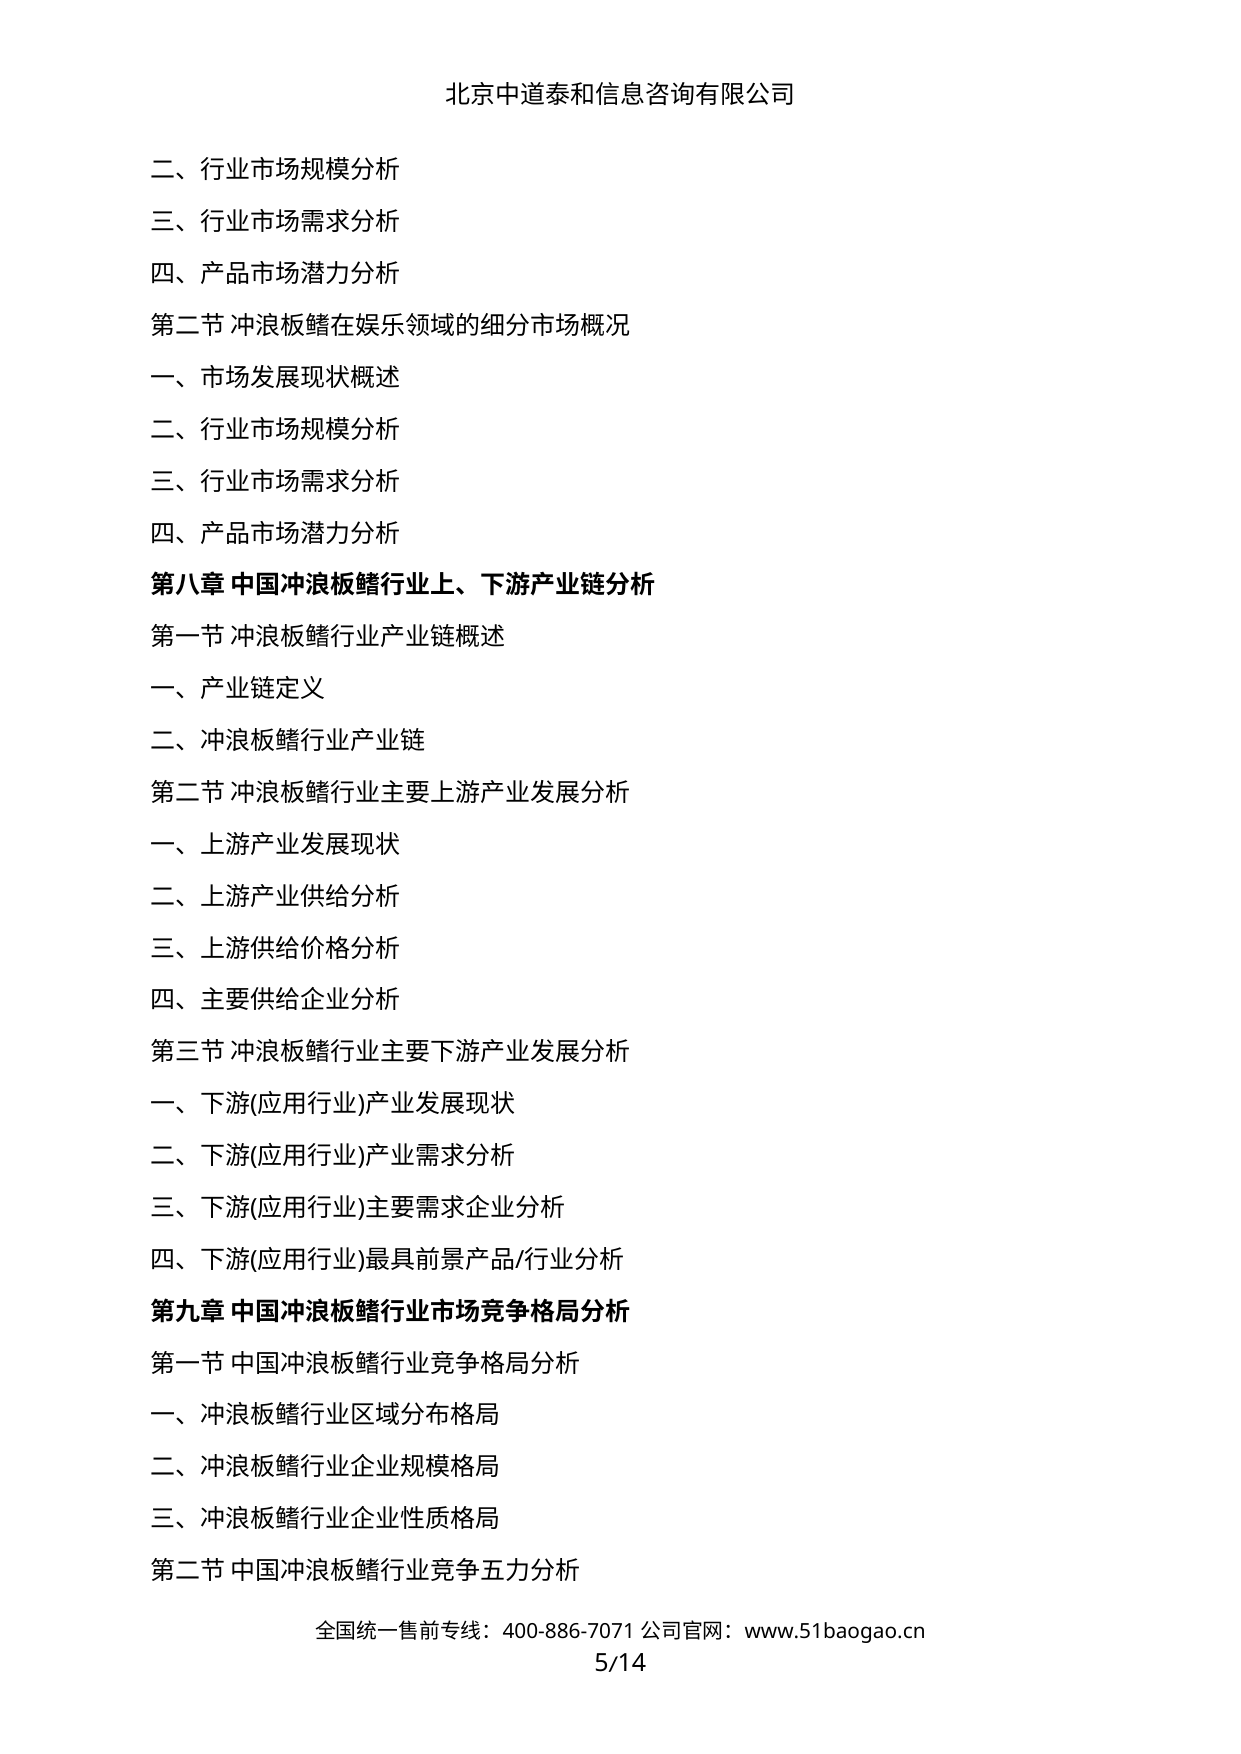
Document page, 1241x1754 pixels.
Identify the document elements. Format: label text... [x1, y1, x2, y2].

text 四、下游(应用行业)最具前景产品/行业分析 [150, 1239, 1090, 1276]
text 二、行业市场规模分析 [150, 409, 1090, 446]
text 一、上游产业发展现状 [150, 824, 1090, 861]
text 二、行业市场规模分析 [150, 150, 1090, 186]
text 二、上游产业供给分析 [150, 876, 1090, 912]
text 三、下游(应用行业)主要需求企业分析 [150, 1187, 1090, 1224]
text 三、行业市场需求分析 [150, 202, 1090, 238]
text 第八章 中国冲浪板鳍行业上、下游产业链分析 [150, 565, 1090, 601]
text 一、下游(应用行业)产业发展现状 [150, 1084, 1090, 1120]
text 三、上游供给价格分析 [150, 928, 1090, 964]
text 一、市场发展现状概述 [150, 357, 1090, 394]
text 一、冲浪板鳍行业区域分布格局 [150, 1395, 1090, 1431]
text 二、下游(应用行业)产业需求分析 [150, 1136, 1090, 1172]
text 四、主要供给企业分析 [150, 980, 1090, 1016]
text 第二节 中国冲浪板鳍行业竞争五力分析 [150, 1551, 1090, 1587]
text 第一节 中国冲浪板鳍行业竞争格局分析 [150, 1343, 1090, 1379]
text 四、产品市场潜力分析 [150, 254, 1090, 290]
text 第二节 冲浪板鳍在娱乐领域的细分市场概况 [150, 306, 1090, 342]
text 二、冲浪板鳍行业企业规模格局 [150, 1447, 1090, 1483]
text 三、冲浪板鳍行业企业性质格局 [150, 1499, 1090, 1535]
text 第一节 冲浪板鳍行业产业链概述 [150, 617, 1090, 653]
text 一、产业链定义 [150, 669, 1090, 705]
text 四、产品市场潜力分析 [150, 513, 1090, 549]
text 第三节 冲浪板鳍行业主要下游产业发展分析 [150, 1032, 1090, 1068]
text 第二节 冲浪板鳍行业主要上游产业发展分析 [150, 772, 1090, 809]
text 三、行业市场需求分析 [150, 461, 1090, 497]
text 第九章 中国冲浪板鳍行业市场竞争格局分析 [150, 1291, 1090, 1327]
text 二、冲浪板鳍行业产业链 [150, 721, 1090, 757]
